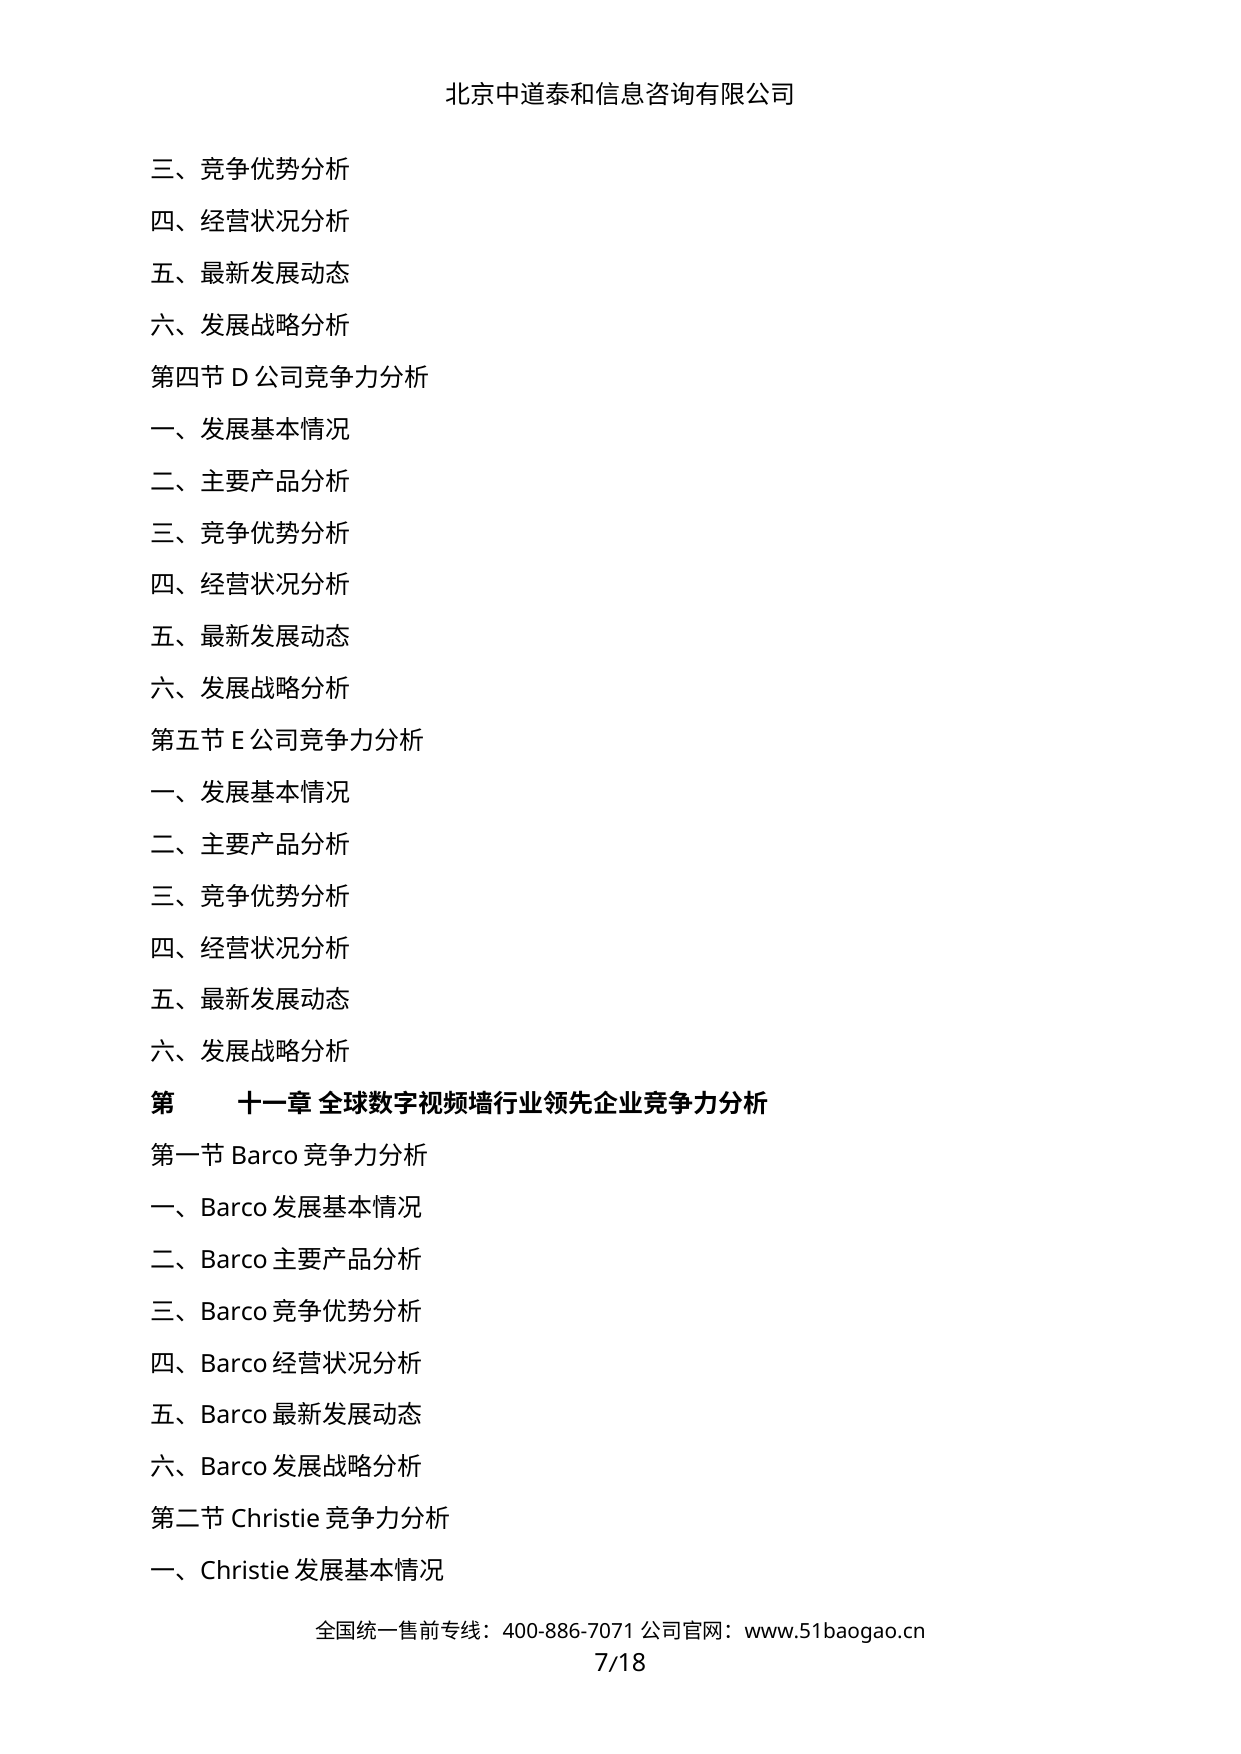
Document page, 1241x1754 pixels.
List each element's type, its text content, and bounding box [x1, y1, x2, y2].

text 三、竞争优势分析 [150, 513, 1090, 549]
text 四、Barco经营状况分析 [150, 1343, 1090, 1379]
text 一、Barco发展基本情况 [150, 1187, 1090, 1224]
text 三、竞争优势分析 [150, 150, 1090, 186]
text 五、最新发展动态 [150, 617, 1090, 653]
text 一、发展基本情况 [150, 772, 1090, 809]
text 四、经营状况分析 [150, 928, 1090, 964]
text 六、发展战略分析 [150, 1032, 1090, 1068]
text 二、主要产品分析 [150, 461, 1090, 497]
text 一、Christie发展基本情况 [150, 1551, 1090, 1587]
text 第一节 Barco竞争力分析 [150, 1136, 1090, 1172]
text 六、Barco发展战略分析 [150, 1447, 1090, 1483]
text 三、Barco竞争优势分析 [150, 1291, 1090, 1327]
text 第 十一章 全球数字视频墙行业领先企业竞争力分析 [150, 1084, 1090, 1120]
text 五、最新发展动态 [150, 980, 1090, 1016]
text 四、经营状况分析 [150, 565, 1090, 601]
text 六、发展战略分析 [150, 669, 1090, 705]
text 第二节 Christie竞争力分析 [150, 1499, 1090, 1535]
text 第四节 D公司竞争力分析 [150, 357, 1090, 394]
text 六、发展战略分析 [150, 306, 1090, 342]
text 五、Barco最新发展动态 [150, 1395, 1090, 1431]
text 二、主要产品分析 [150, 824, 1090, 861]
text 三、竞争优势分析 [150, 876, 1090, 912]
text 四、经营状况分析 [150, 202, 1090, 238]
text 五、最新发展动态 [150, 254, 1090, 290]
text 一、发展基本情况 [150, 409, 1090, 446]
text 二、Barco主要产品分析 [150, 1239, 1090, 1276]
text 第五节 E公司竞争力分析 [150, 721, 1090, 757]
